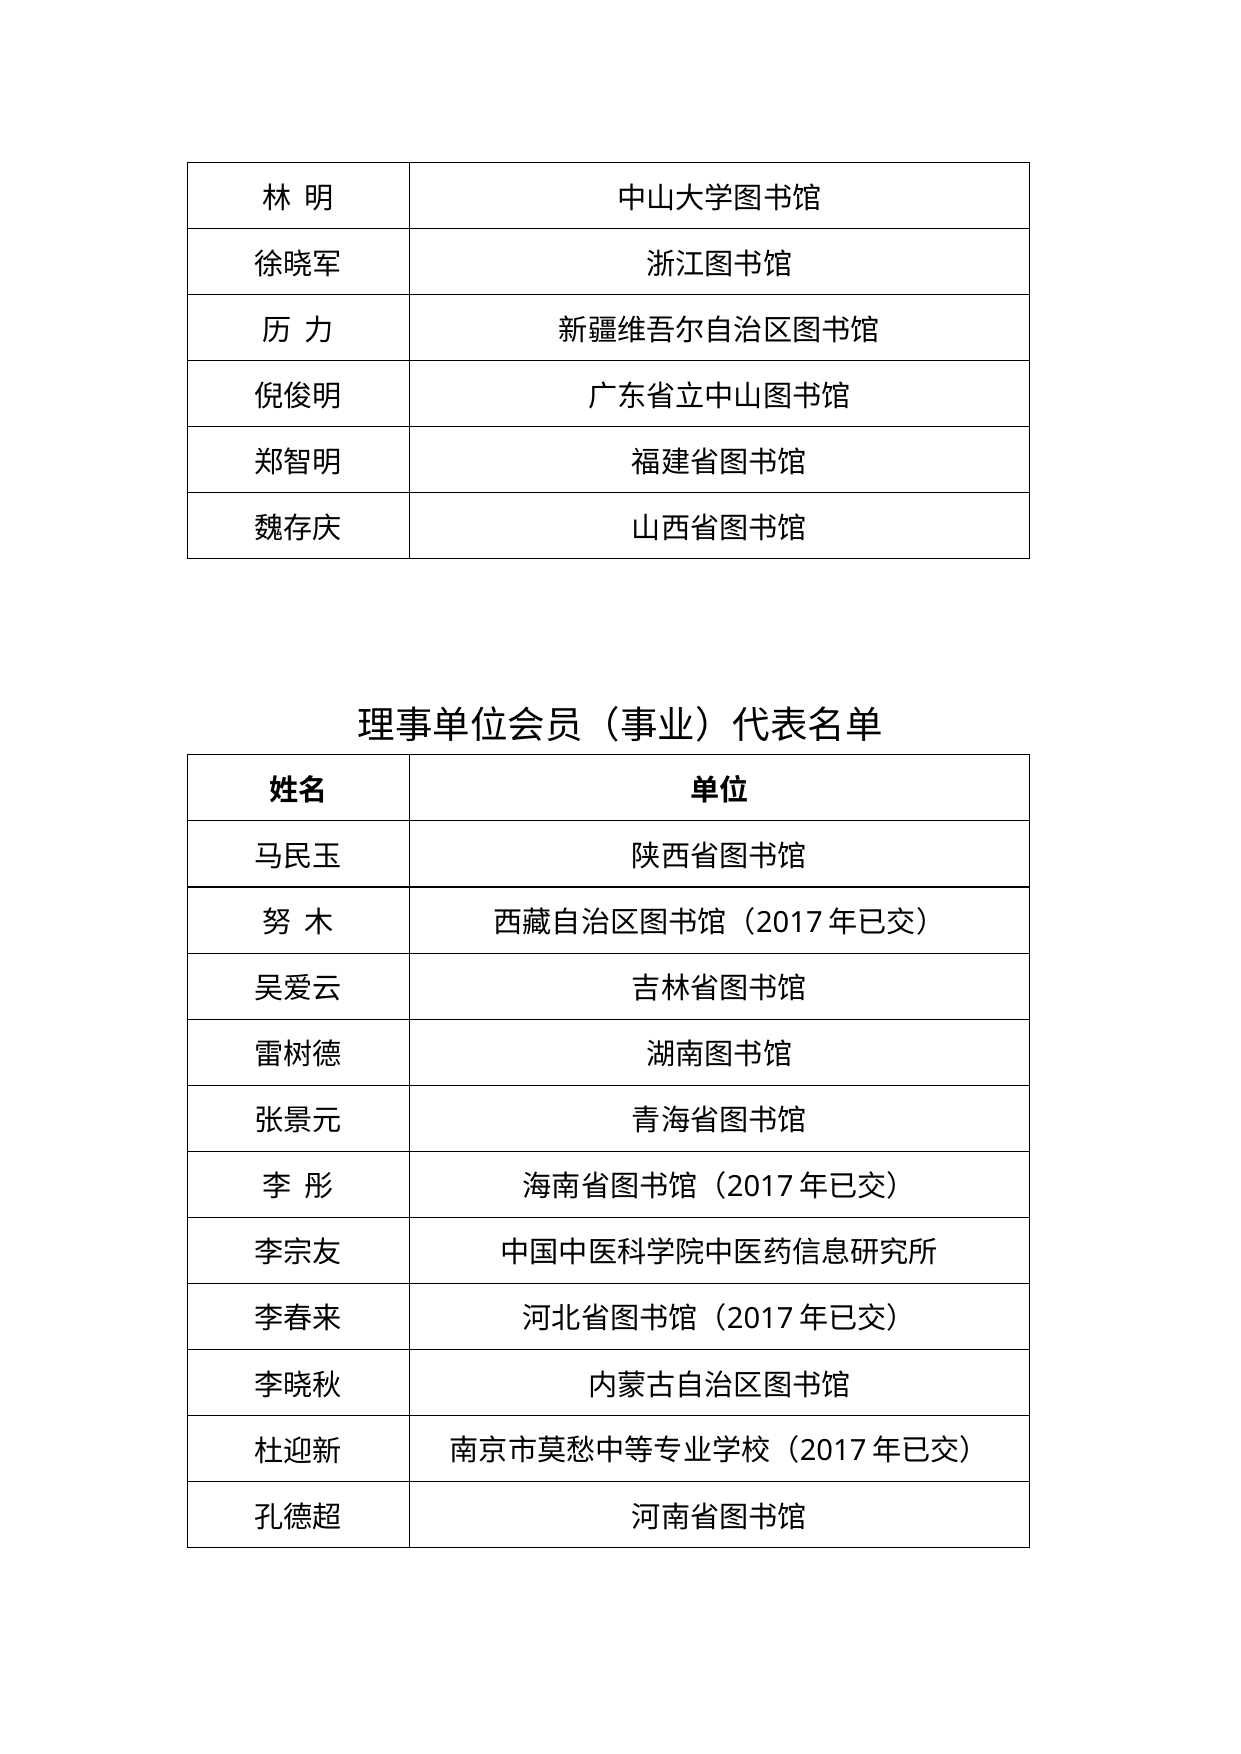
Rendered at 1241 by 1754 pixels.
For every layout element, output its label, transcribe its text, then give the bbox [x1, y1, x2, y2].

table_cell 浙江图书馆 [410, 229, 1029, 294]
table_cell 新疆维吾尔自治区图书馆 [410, 295, 1029, 360]
table_cell 山西省图书馆 [410, 493, 1029, 558]
table_cell 吴爱云 [188, 954, 409, 1018]
table_cell 青海省图书馆 [410, 1086, 1029, 1151]
table_cell 河南省图书馆 [410, 1482, 1029, 1547]
table_header 姓名 [188, 755, 409, 820]
table_cell 西藏自治区图书馆（2017年已交） [410, 888, 1029, 952]
table_header 单位 [410, 755, 1029, 820]
table_cell 历 力 [188, 295, 409, 360]
table_cell 努 木 [188, 888, 409, 952]
table_cell 广东省立中山图书馆 [410, 361, 1029, 426]
table_cell 中山大学图书馆 [410, 163, 1029, 228]
table_cell 郑智明 [188, 427, 409, 492]
table_cell 内蒙古自治区图书馆 [410, 1350, 1029, 1415]
table_cell 李晓秋 [188, 1350, 409, 1415]
text 理事单位会员（事业）代表名单 [187, 689, 1053, 754]
table_cell 海南省图书馆（2017年已交） [410, 1152, 1029, 1217]
table_cell 倪俊明 [188, 361, 409, 426]
table_cell 徐晓军 [188, 229, 409, 294]
table_cell 张景元 [188, 1086, 409, 1151]
table_cell 杜迎新 [188, 1416, 409, 1481]
table_cell 湖南图书馆 [410, 1020, 1029, 1084]
table_cell 河北省图书馆（2017年已交） [410, 1284, 1029, 1349]
table_cell 福建省图书馆 [410, 427, 1029, 492]
table_cell 吉林省图书馆 [410, 954, 1029, 1018]
table_cell 李 彤 [188, 1152, 409, 1217]
table_cell 南京市莫愁中等专业学校（2017年已交） [410, 1416, 1029, 1481]
table_cell 李春来 [188, 1284, 409, 1349]
table_cell 林 明 [188, 163, 409, 228]
table_cell 陕西省图书馆 [410, 821, 1029, 886]
table_cell 马民玉 [188, 821, 409, 886]
table_cell 雷树德 [188, 1020, 409, 1084]
table_cell 李宗友 [188, 1218, 409, 1283]
table_cell 中国中医科学院中医药信息研究所 [410, 1218, 1029, 1283]
table_cell 孔德超 [188, 1482, 409, 1547]
table_cell 魏存庆 [188, 493, 409, 558]
